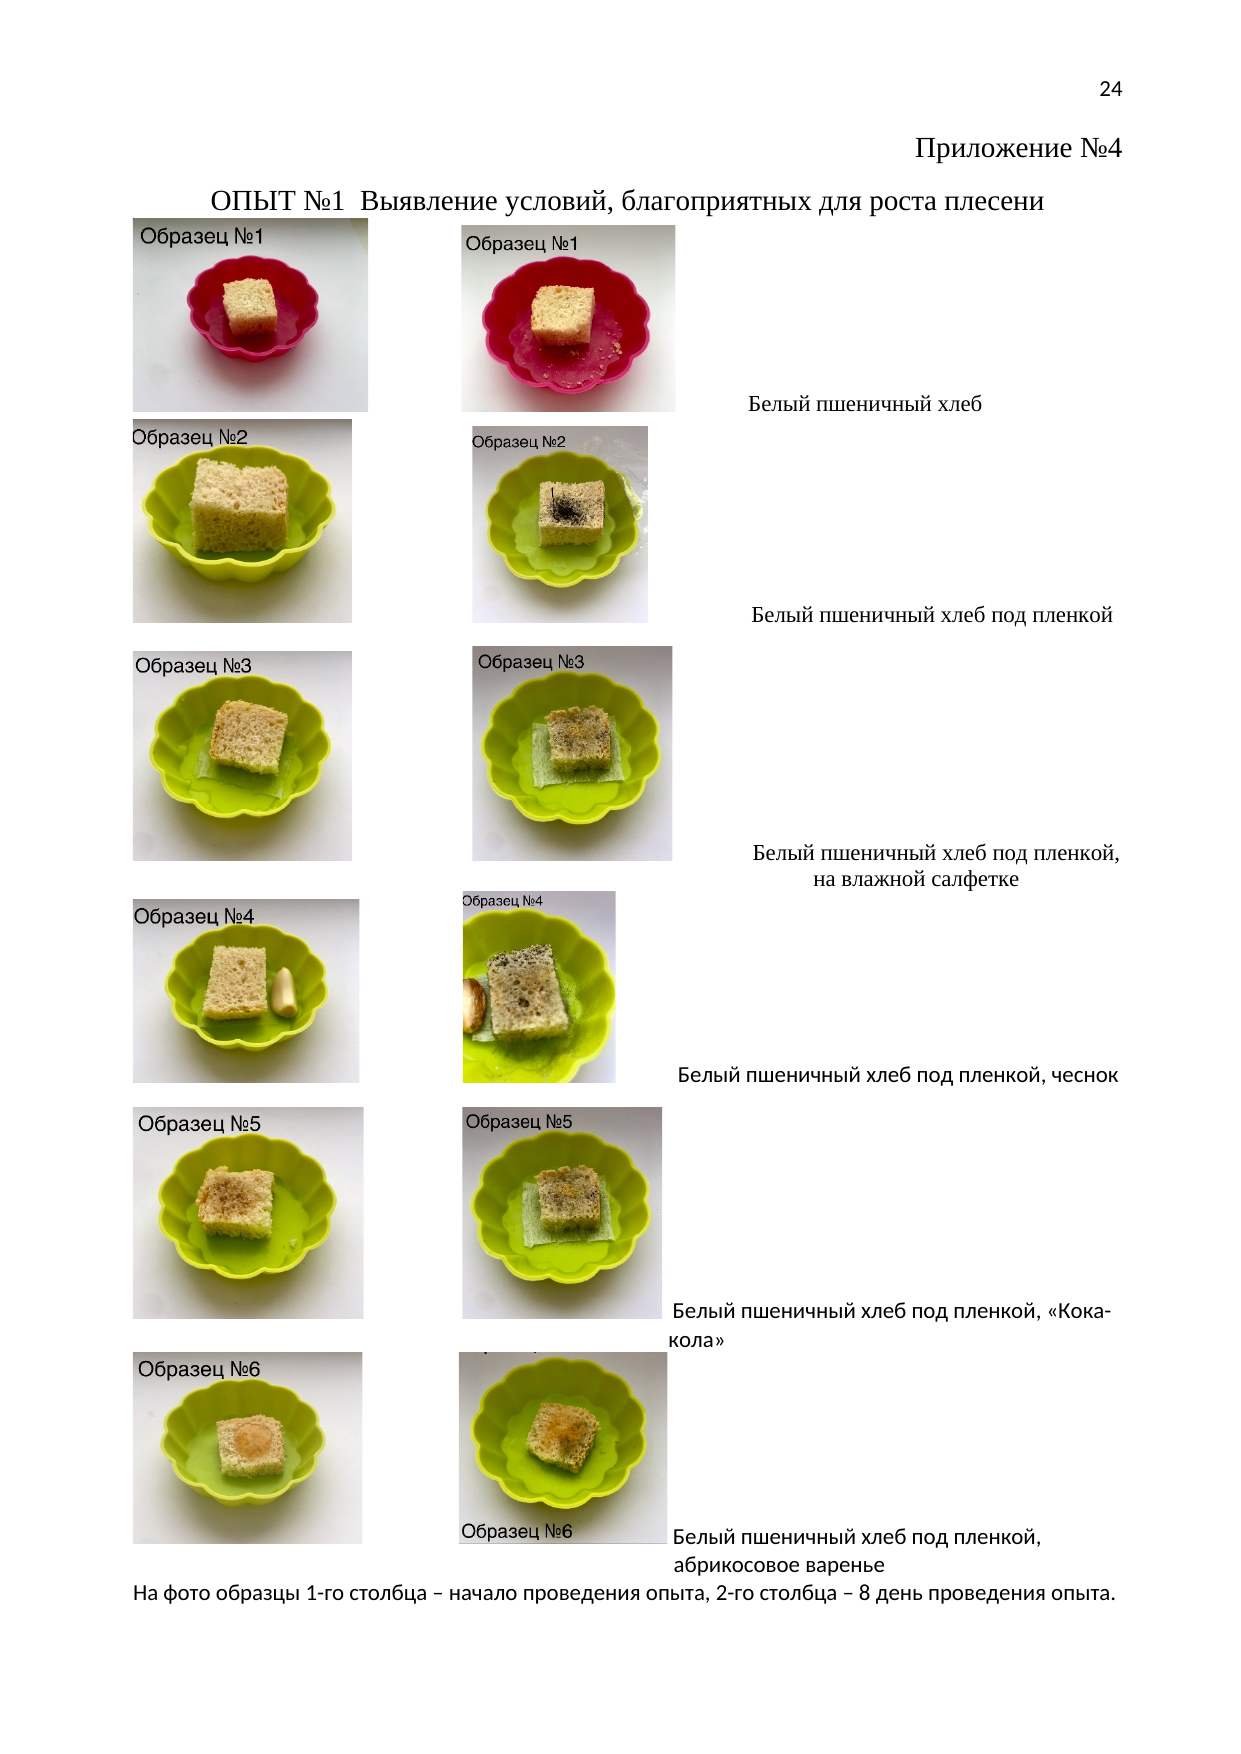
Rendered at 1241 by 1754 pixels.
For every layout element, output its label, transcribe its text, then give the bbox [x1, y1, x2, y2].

picture [458, 1352, 668, 1544]
picture [132, 218, 369, 412]
text абрикосовое варенье [133, 1550, 1122, 1578]
picture [132, 1352, 363, 1544]
picture [132, 899, 360, 1083]
picture [132, 419, 352, 623]
text Приложение №4 [133, 130, 1122, 163]
picture [132, 1107, 364, 1319]
picture [132, 651, 352, 861]
text на влажной салфетке [133, 866, 1122, 892]
picture [462, 891, 616, 1083]
text ОПЫТ №1 Выявление условий, благоприятных для роста плесени [133, 183, 1122, 216]
text кола» [133, 1325, 1122, 1353]
picture [472, 646, 673, 861]
picture [462, 1107, 663, 1319]
picture [461, 225, 676, 412]
text На фото образцы 1-го столбца – начало проведения опыта, 2-го столбца – 8 день проведения опыта. [133, 1578, 1122, 1606]
picture [472, 426, 648, 623]
